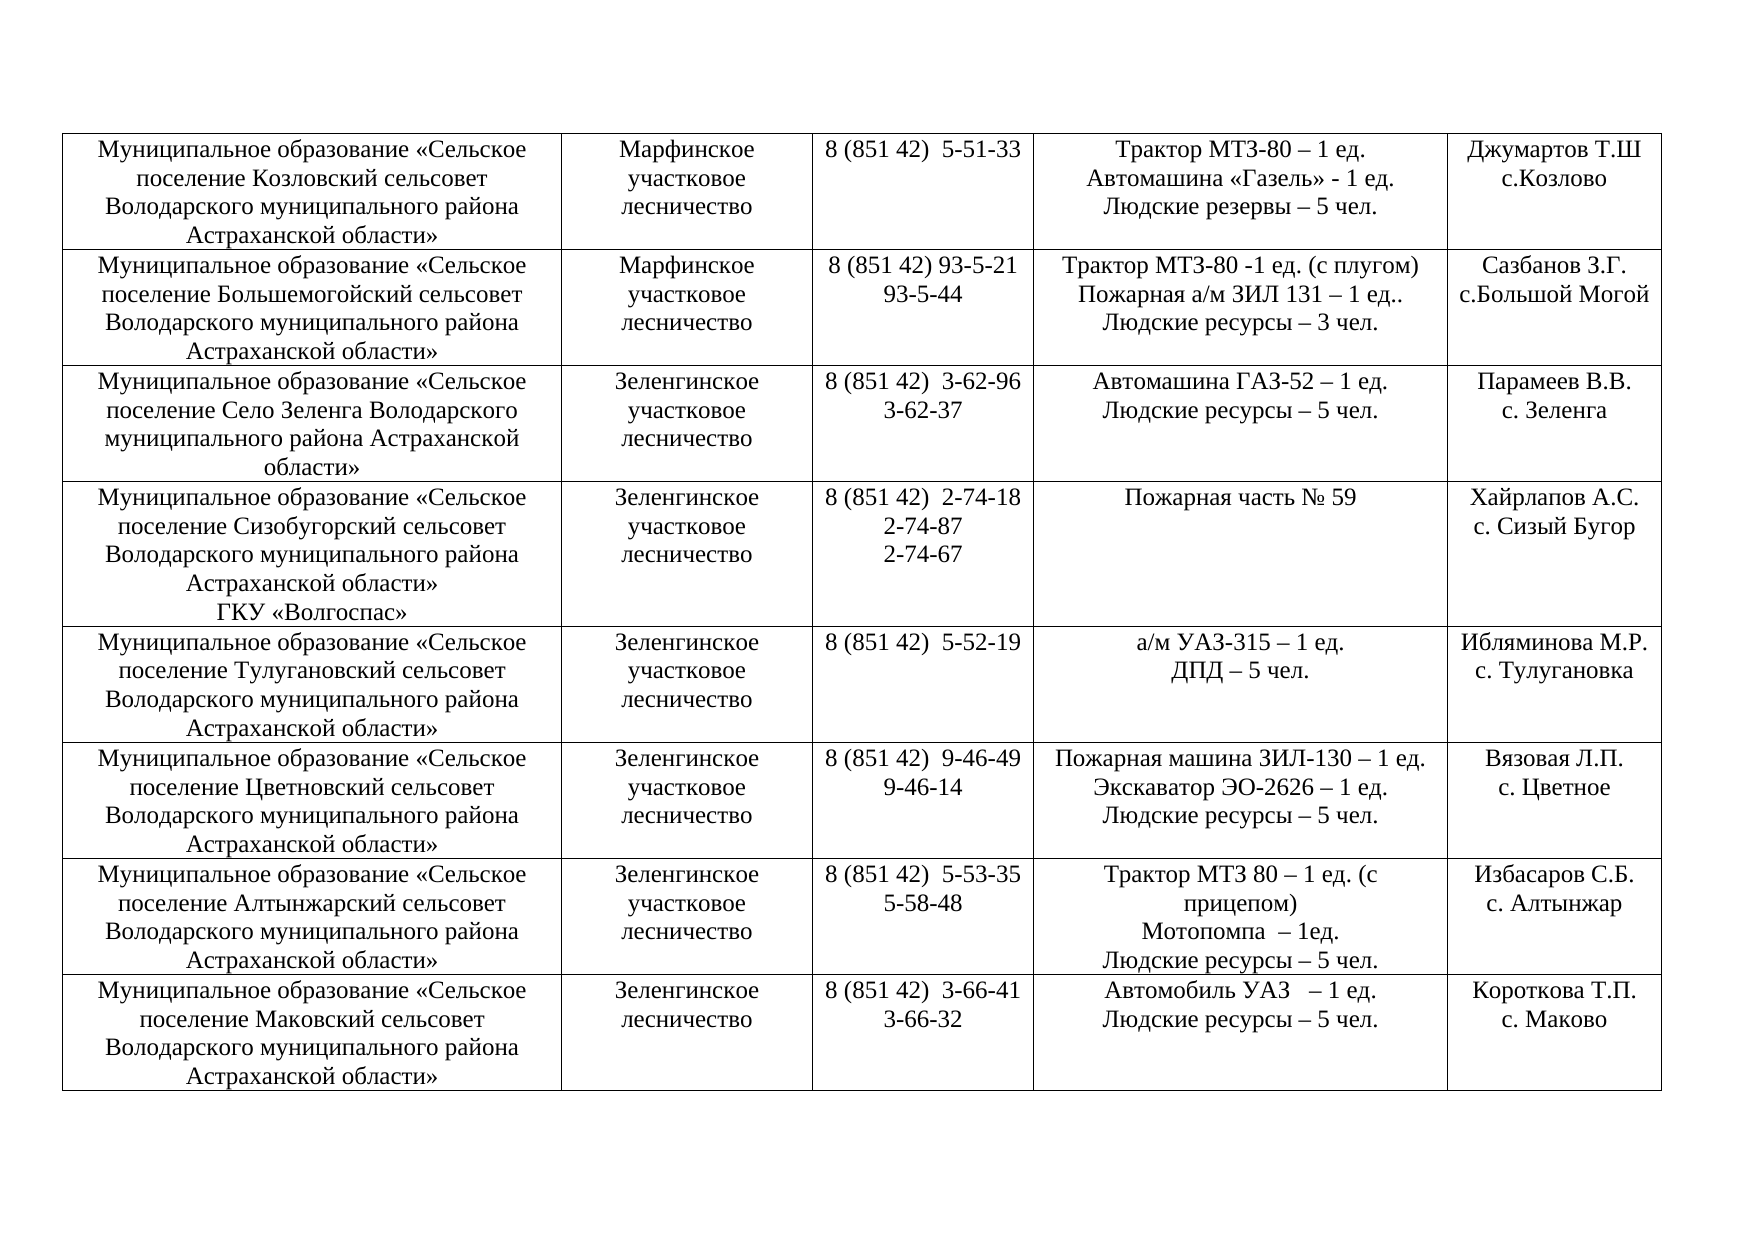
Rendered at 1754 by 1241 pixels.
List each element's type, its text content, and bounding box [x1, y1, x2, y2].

table_cell Трактор МТЗ 80 – 1 ед. (с прицепом) Мотопомпа – 1ед. Людские ресурсы – 5 чел. [1034, 859, 1447, 974]
table_cell Автомобиль УАЗ – 1 ед. Людские ресурсы – 5 чел. [1034, 975, 1447, 1090]
table_cell Зеленгинское участковое лесничество [562, 627, 812, 742]
table_cell Зеленгинское участковое лесничество [562, 859, 812, 974]
table_cell Муниципальное образование «Сельское поселение Маковский сельсовет Володарского муниципального района Астраханской области» [63, 975, 561, 1090]
table_cell Зеленгинское участковое лесничество [562, 482, 812, 626]
table_cell Зеленгинское участковое лесничество [562, 743, 812, 858]
table_cell Трактор МТЗ-80 – 1 ед. Автомашина «Газель» - 1 ед. Людские резервы – 5 чел. [1034, 134, 1447, 249]
table_cell Пожарная машина ЗИЛ-130 – 1 ед. Экскаватор ЭО-2626 – 1 ед. Людские ресурсы – 5 чел. [1034, 743, 1447, 858]
table_cell а/м УАЗ-315 – 1 ед. ДПД – 5 чел. [1034, 627, 1447, 742]
table_cell Парамеев В.В. с. Зеленга [1448, 366, 1661, 481]
table_cell Трактор МТЗ-80 -1 ед. (с плугом) Пожарная а/м ЗИЛ 131 – 1 ед.. Людские ресурсы – 3 чел. [1034, 250, 1447, 365]
table_cell Сазбанов З.Г. с.Большой Могой [1448, 250, 1661, 365]
table_cell 8 (851 42) 3-62-96 3-62-37 [813, 366, 1033, 481]
table_cell 8 (851 42) 9-46-49 9-46-14 [813, 743, 1033, 858]
table_cell Хайрлапов А.С. с. Сизый Бугор [1448, 482, 1661, 626]
table_cell Муниципальное образование «Сельское поселение Большемогойский сельсовет Володарского муниципального района Астраханской области» [63, 250, 561, 365]
table_cell Марфинское участковое лесничество [562, 250, 812, 365]
table_cell Зеленгинское участковое лесничество [562, 366, 812, 481]
table_cell 8 (851 42) 5-53-35 5-58-48 [813, 859, 1033, 974]
table_cell 8 (851 42) 93-5-21 93-5-44 [813, 250, 1033, 365]
table_cell Муниципальное образование «Сельское поселение Козловский сельсовет Володарского муниципального района Астраханской области» [63, 134, 561, 249]
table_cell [562, 134, 812, 249]
table_cell Муниципальное образование «Сельское поселение Тулугановский сельсовет Володарского муниципального района Астраханской области» [63, 627, 561, 742]
table_cell Вязовая Л.П. с. Цветное [1448, 743, 1661, 858]
table_cell Муниципальное образование «Сельское поселение Сизобугорский сельсовет Володарского муниципального района Астраханской области» ГКУ «Волгоспас» [63, 482, 561, 626]
table_cell Муниципальное образование «Сельское поселение Алтынжарский сельсовет Володарского муниципального района Астраханской области» [63, 859, 561, 974]
table_cell 8 (851 42) 5-52-19 [813, 627, 1033, 742]
table_cell Избасаров С.Б. с. Алтынжар [1448, 859, 1661, 974]
table_cell 8 (851 42) 3-66-41 3-66-32 [813, 975, 1033, 1090]
table_cell Муниципальное образование «Сельское поселение Цветновский сельсовет Володарского муниципального района Астраханской области» [63, 743, 561, 858]
table_cell Автомашина ГАЗ-52 – 1 ед. Людские ресурсы – 5 чел. [1034, 366, 1447, 481]
table_cell Джумартов Т.Ш с.Козлово [1448, 134, 1661, 249]
table_cell 8 (851 42) 2-74-18 2-74-87 2-74-67 [813, 482, 1033, 626]
table_cell 8 (851 42) 5-51-33 [813, 134, 1033, 249]
table_cell Зеленгинское лесничество [562, 975, 812, 1090]
table_cell Короткова Т.П. с. Маково [1448, 975, 1661, 1090]
table_cell Пожарная часть № 59 [1034, 482, 1447, 626]
table_cell Ибляминова М.Р. с. Тулугановка [1448, 627, 1661, 742]
table_cell Муниципальное образование «Сельское поселение Село Зеленга Володарского муниципального района Астраханской области» [63, 366, 561, 481]
